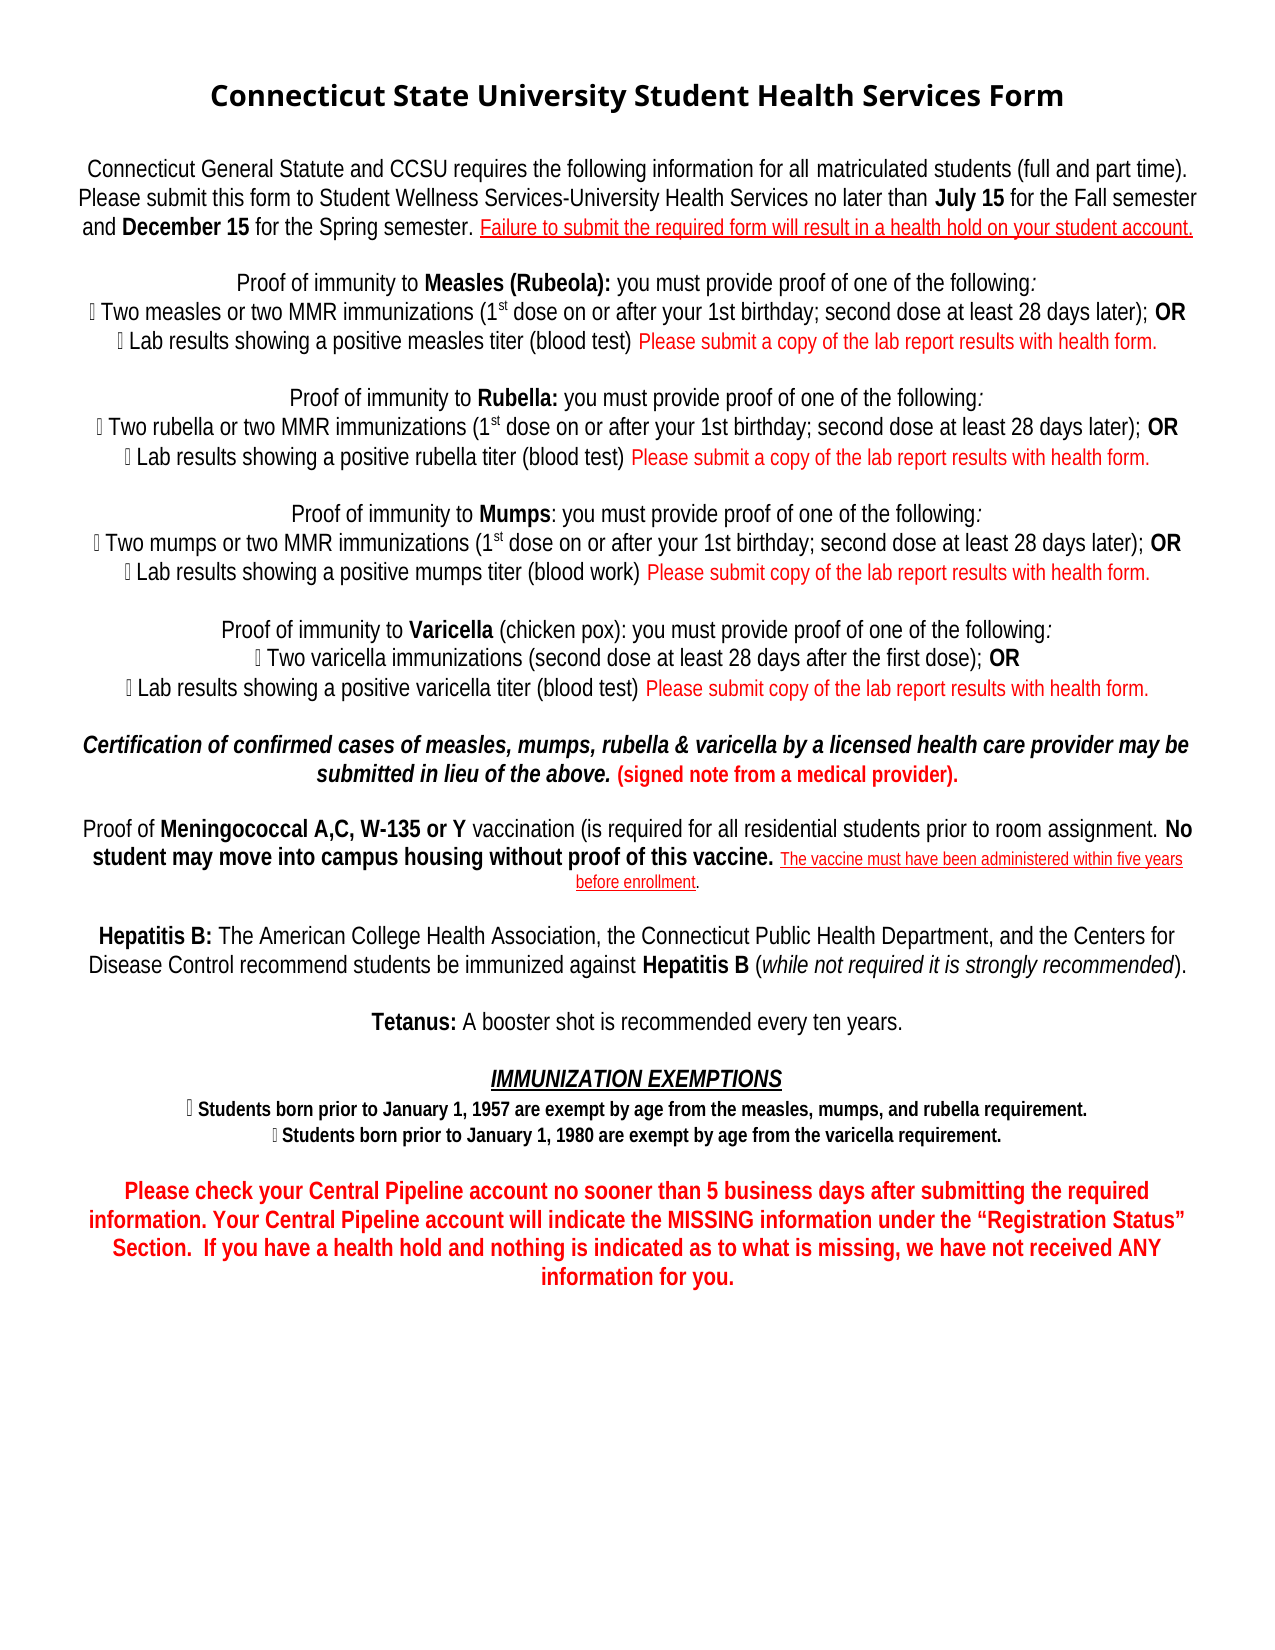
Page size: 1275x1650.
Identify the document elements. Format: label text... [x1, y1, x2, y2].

text  Lab results showing a positive measles titer (blood test) Please submit a copy of the lab report results with health form. [75, 326, 1200, 354]
text Proof of immunity to Measles (Rubeola): you must provide proof of one of the following: [75, 268, 1200, 296]
text Certification of confirmed cases of measles, mumps, rubella & varicella by a licensed health care provider may be submitted in lieu of the above. (signed note from a medical provider). [75, 730, 1200, 787]
text Tetanus: A booster shot is recommended every ten years. [75, 1007, 1200, 1036]
text  Two varicella immunizations (second dose at least 28 days after the first dose); OR [75, 643, 1200, 672]
text  Lab results showing a positive varicella titer (blood test) Please submit copy of the lab report results with health form. [75, 673, 1200, 701]
text Proof of immunity to Varicella (chicken pox): you must provide proof of one of the following: [75, 614, 1200, 643]
text Proof of immunity to Mumps: you must provide proof of one of the following: [75, 499, 1200, 528]
text Connecticut State University Student Health Services Form [75, 75, 1200, 115]
text Proof of immunity to Rubella: you must provide proof of one of the following: [75, 383, 1200, 412]
text  Two rubella or two MMR immunizations (1st dose on or after your 1st birthday; second dose at least 28 days later); OR [75, 412, 1200, 441]
text  Two measles or two MMR immunizations (1st dose on or after your 1st birthday; second dose at least 28 days later); OR [75, 296, 1200, 325]
text Hepatitis B: The American College Health Association, the Connecticut Public Health Department, and the Centers for Disease Control recommend students be immunized against Hepatitis B (while not required it is strongly recommended). [75, 921, 1200, 978]
text  Lab results showing a positive rubella titer (blood test) Please submit a copy of the lab report results with health form. [75, 442, 1200, 471]
text  Students born prior to January 1, 1957 are exempt by age from the measles, mumps, and rubella requirement. [75, 1093, 1200, 1122]
text Please check your Central Pipeline account no sooner than 5 business days after submitting the required information. Your Central Pipeline account will indicate the MISSING information under the “Registration Status” Section. If you have a health hold and nothing is indicated as to what is missing, we have not received ANY information for you. [75, 1176, 1200, 1291]
text  Lab results showing a positive mumps titer (blood work) Please submit copy of the lab report results with health form. [75, 557, 1200, 586]
text Connecticut General Statute and CCSU requires the following information for all matriculated students (full and part time). Please submit this form to Student Wellness Services-University Health Services no later than July 15 for the Fall semester and December 15 for the Spring semester. Failure to submit the required form will result in a health hold on your student account. [75, 154, 1200, 240]
text  Students born prior to January 1, 1980 are exempt by age from the varicella requirement. [75, 1122, 1200, 1146]
text IMMUNIZATION EXEMPTIONS [75, 1064, 1200, 1093]
text Proof of Meningococcal A,C, W-135 or Y vaccination (is required for all residential students prior to room assignment. No student may move into campus housing without proof of this vaccine. The vaccine must have been administered within five years before enrollment. [75, 814, 1200, 892]
text  Two mumps or two MMR immunizations (1st dose on or after your 1st birthday; second dose at least 28 days later); OR [75, 528, 1200, 556]
